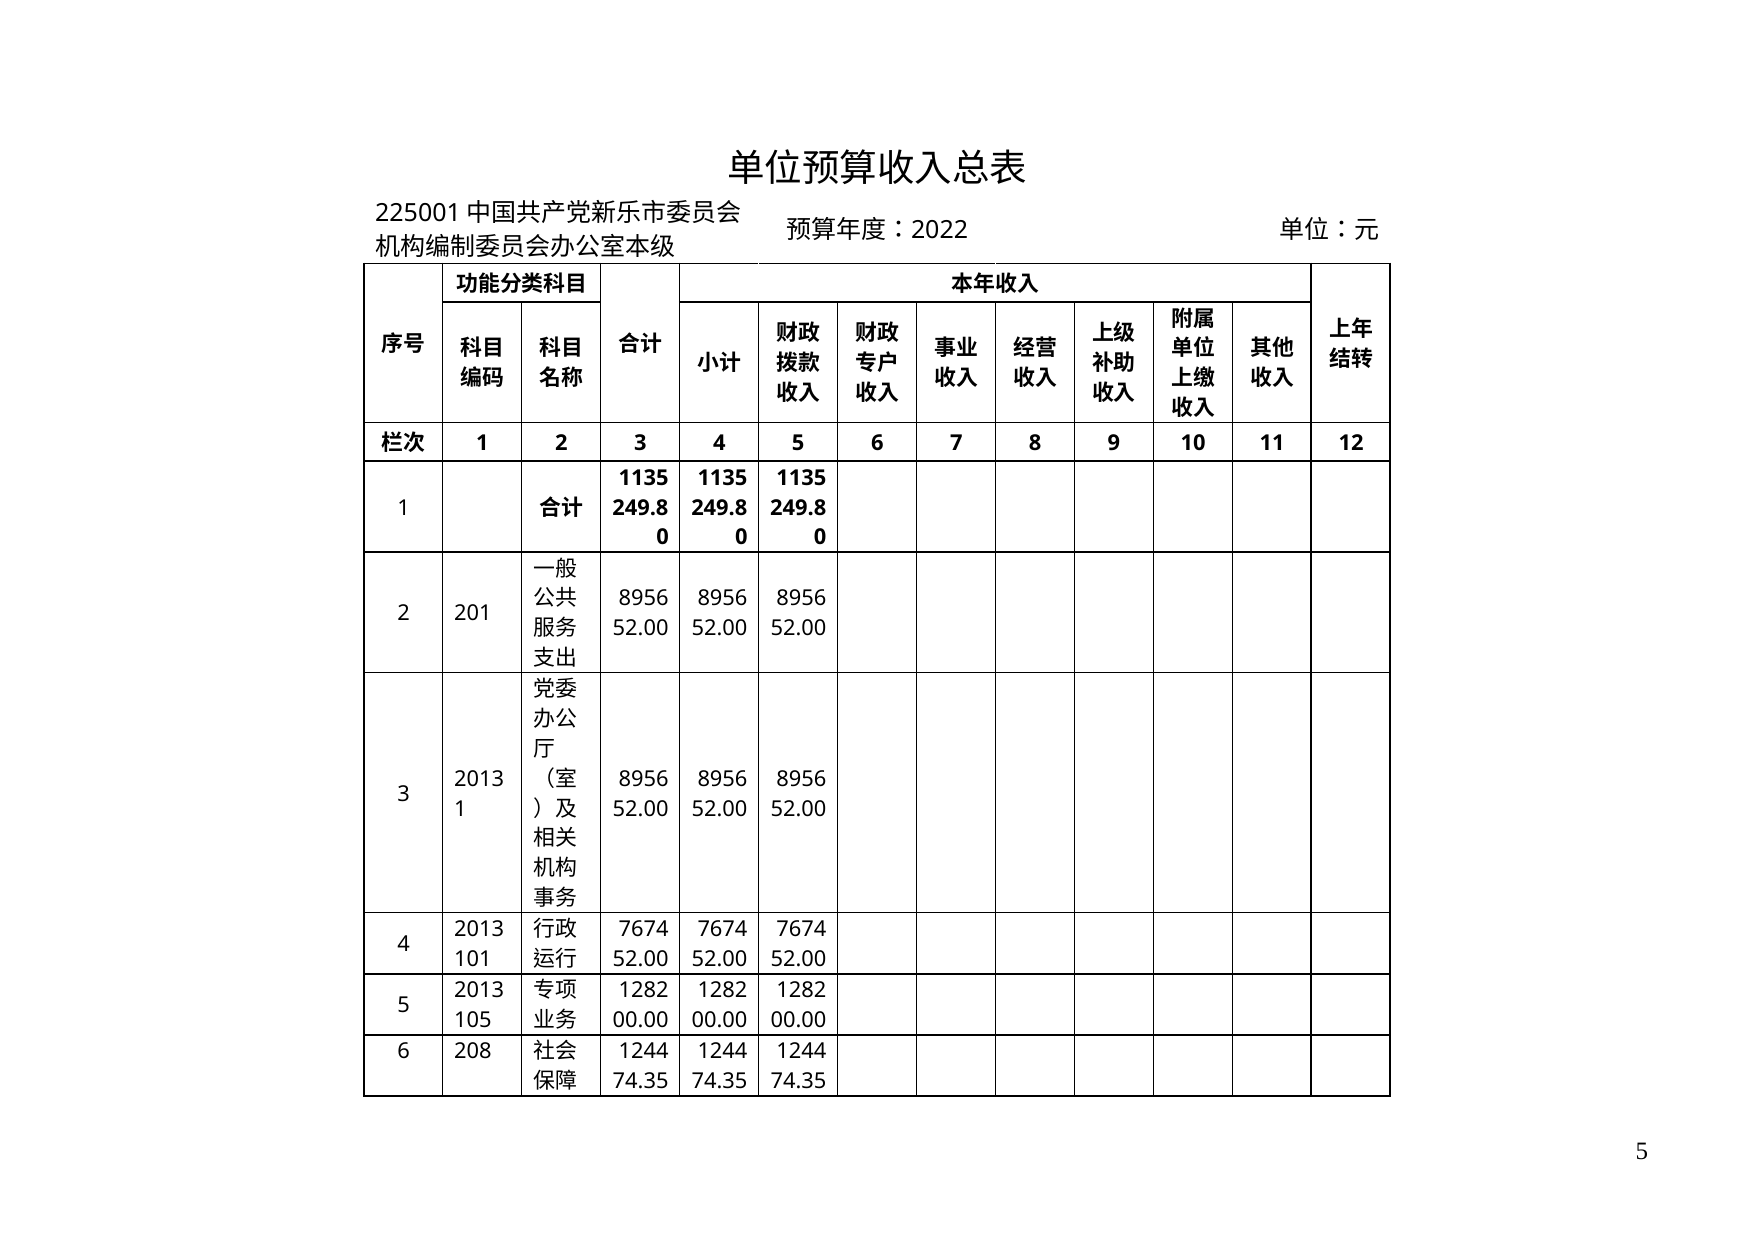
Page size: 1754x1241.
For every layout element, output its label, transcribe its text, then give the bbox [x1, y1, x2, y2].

table_cell [996, 462, 1074, 551]
table_cell [838, 553, 916, 672]
table_cell 4 [365, 913, 442, 973]
table_cell 1 [365, 462, 442, 551]
table_cell 11 [1233, 423, 1310, 460]
table_cell [1312, 673, 1389, 912]
table_cell [1154, 975, 1232, 1034]
table_cell 2 [365, 553, 442, 672]
table_cell [1075, 1036, 1153, 1095]
table_cell 上级补助收入 [1075, 303, 1153, 422]
table_cell [1075, 913, 1153, 973]
table_cell [917, 1036, 995, 1095]
table_cell 2013105 [443, 975, 521, 1034]
table_cell 财政专户 收入 [838, 303, 916, 422]
table_cell 1135249.80 [680, 462, 758, 551]
table_cell 10 [1154, 423, 1232, 460]
table_cell [917, 975, 995, 1034]
table_cell 895652.00 [601, 673, 679, 912]
table_cell [996, 1036, 1074, 1095]
table_cell 6 [365, 1036, 442, 1095]
table_cell [917, 462, 995, 551]
table_cell 上年结转 [1312, 264, 1389, 422]
table_cell 行政运行 [522, 913, 600, 973]
table_cell 12 [1312, 423, 1389, 460]
table_cell 事业收入 [917, 303, 995, 422]
table_cell [1154, 553, 1232, 672]
table_cell 20131 [443, 673, 521, 912]
table_cell 895652.00 [680, 553, 758, 672]
table_cell [917, 673, 995, 912]
table_cell 序号 [365, 264, 442, 422]
table_cell [1233, 673, 1310, 912]
table_cell 附属单位上缴收入 [1154, 303, 1232, 422]
table_cell 767452.00 [680, 913, 758, 973]
table_header 单位：元 [996, 195, 1389, 262]
table_cell 895652.00 [680, 673, 758, 912]
table_cell [996, 975, 1074, 1034]
table_cell 本年收入 [680, 264, 1310, 301]
table_cell 124474.35 [759, 1036, 837, 1095]
table_cell 124474.35 [601, 1036, 679, 1095]
table_cell 8 [996, 423, 1074, 460]
table_cell 财政拨款 收入 [759, 303, 837, 422]
table_cell 208 [443, 1036, 521, 1095]
table_cell [1233, 1036, 1310, 1095]
table_cell 栏次 [365, 423, 442, 460]
table_cell [838, 673, 916, 912]
table_cell 一般公共服务支出 [522, 553, 600, 672]
table_cell [1154, 673, 1232, 912]
table_cell 128200.00 [680, 975, 758, 1034]
table_cell 功能分类科目 [443, 264, 600, 301]
table_cell [1312, 462, 1389, 551]
table_cell 767452.00 [601, 913, 679, 973]
table_cell 201 [443, 553, 521, 672]
table_cell [1233, 553, 1310, 672]
table_cell [838, 913, 916, 973]
table_cell 小计 [680, 303, 758, 422]
table_cell 1135249.80 [601, 462, 679, 551]
table_cell 社会保障和就业支出 [522, 1036, 600, 1095]
table_cell [1233, 975, 1310, 1034]
table_cell 5 [365, 975, 442, 1034]
table_cell 3 [601, 423, 679, 460]
table_cell 767452.00 [759, 913, 837, 973]
table_cell 经营收入 [996, 303, 1074, 422]
table_cell [1312, 975, 1389, 1034]
table_cell [1312, 1036, 1389, 1095]
table_cell [838, 462, 916, 551]
text 单位预算收入总表 [106, 142, 1648, 193]
table_cell [443, 462, 521, 551]
table_cell 7 [917, 423, 995, 460]
table_cell 党委办公厅（室）及相关机构事务 [522, 673, 600, 912]
table_cell 895652.00 [759, 553, 837, 672]
table_cell [996, 673, 1074, 912]
table_cell 合计 [522, 462, 600, 551]
table_cell [838, 975, 916, 1034]
table_cell [838, 1036, 916, 1095]
table_cell [1312, 553, 1389, 672]
table_cell 124474.35 [680, 1036, 758, 1095]
table_cell 895652.00 [759, 673, 837, 912]
table_cell [1075, 673, 1153, 912]
table_cell [917, 913, 995, 973]
table_cell [1154, 1036, 1232, 1095]
table_cell 2013101 [443, 913, 521, 973]
table_cell 专项业务 [522, 975, 600, 1034]
table_cell 128200.00 [759, 975, 837, 1034]
table_cell 6 [838, 423, 916, 460]
table_cell 科目 编码 [443, 303, 521, 422]
table_cell 9 [1075, 423, 1153, 460]
table_cell 4 [680, 423, 758, 460]
table_cell [917, 553, 995, 672]
table_cell [1312, 913, 1389, 973]
table_cell 科目名称 [522, 303, 600, 422]
table_cell [1075, 975, 1153, 1034]
table_cell 其他收入 [1233, 303, 1310, 422]
table_cell 2 [522, 423, 600, 460]
table_cell [1233, 462, 1310, 551]
table_cell [996, 913, 1074, 973]
table_cell [1233, 913, 1310, 973]
table_cell 1 [443, 423, 521, 460]
table_cell 5 [759, 423, 837, 460]
table_cell [1154, 913, 1232, 973]
table_cell [996, 553, 1074, 672]
table_cell 3 [365, 673, 442, 912]
table_cell [1075, 553, 1153, 672]
table_cell 128200.00 [601, 975, 679, 1034]
table_cell 895652.00 [601, 553, 679, 672]
table_cell 合计 [601, 264, 679, 422]
table_header 225001中国共产党新乐市委员会机构编制委员会办公室本级 [365, 195, 758, 262]
table_cell 1135249.80 [759, 462, 837, 551]
table_cell [1154, 462, 1232, 551]
table_cell [1075, 462, 1153, 551]
table_header 预算年度：2022 [759, 195, 995, 262]
